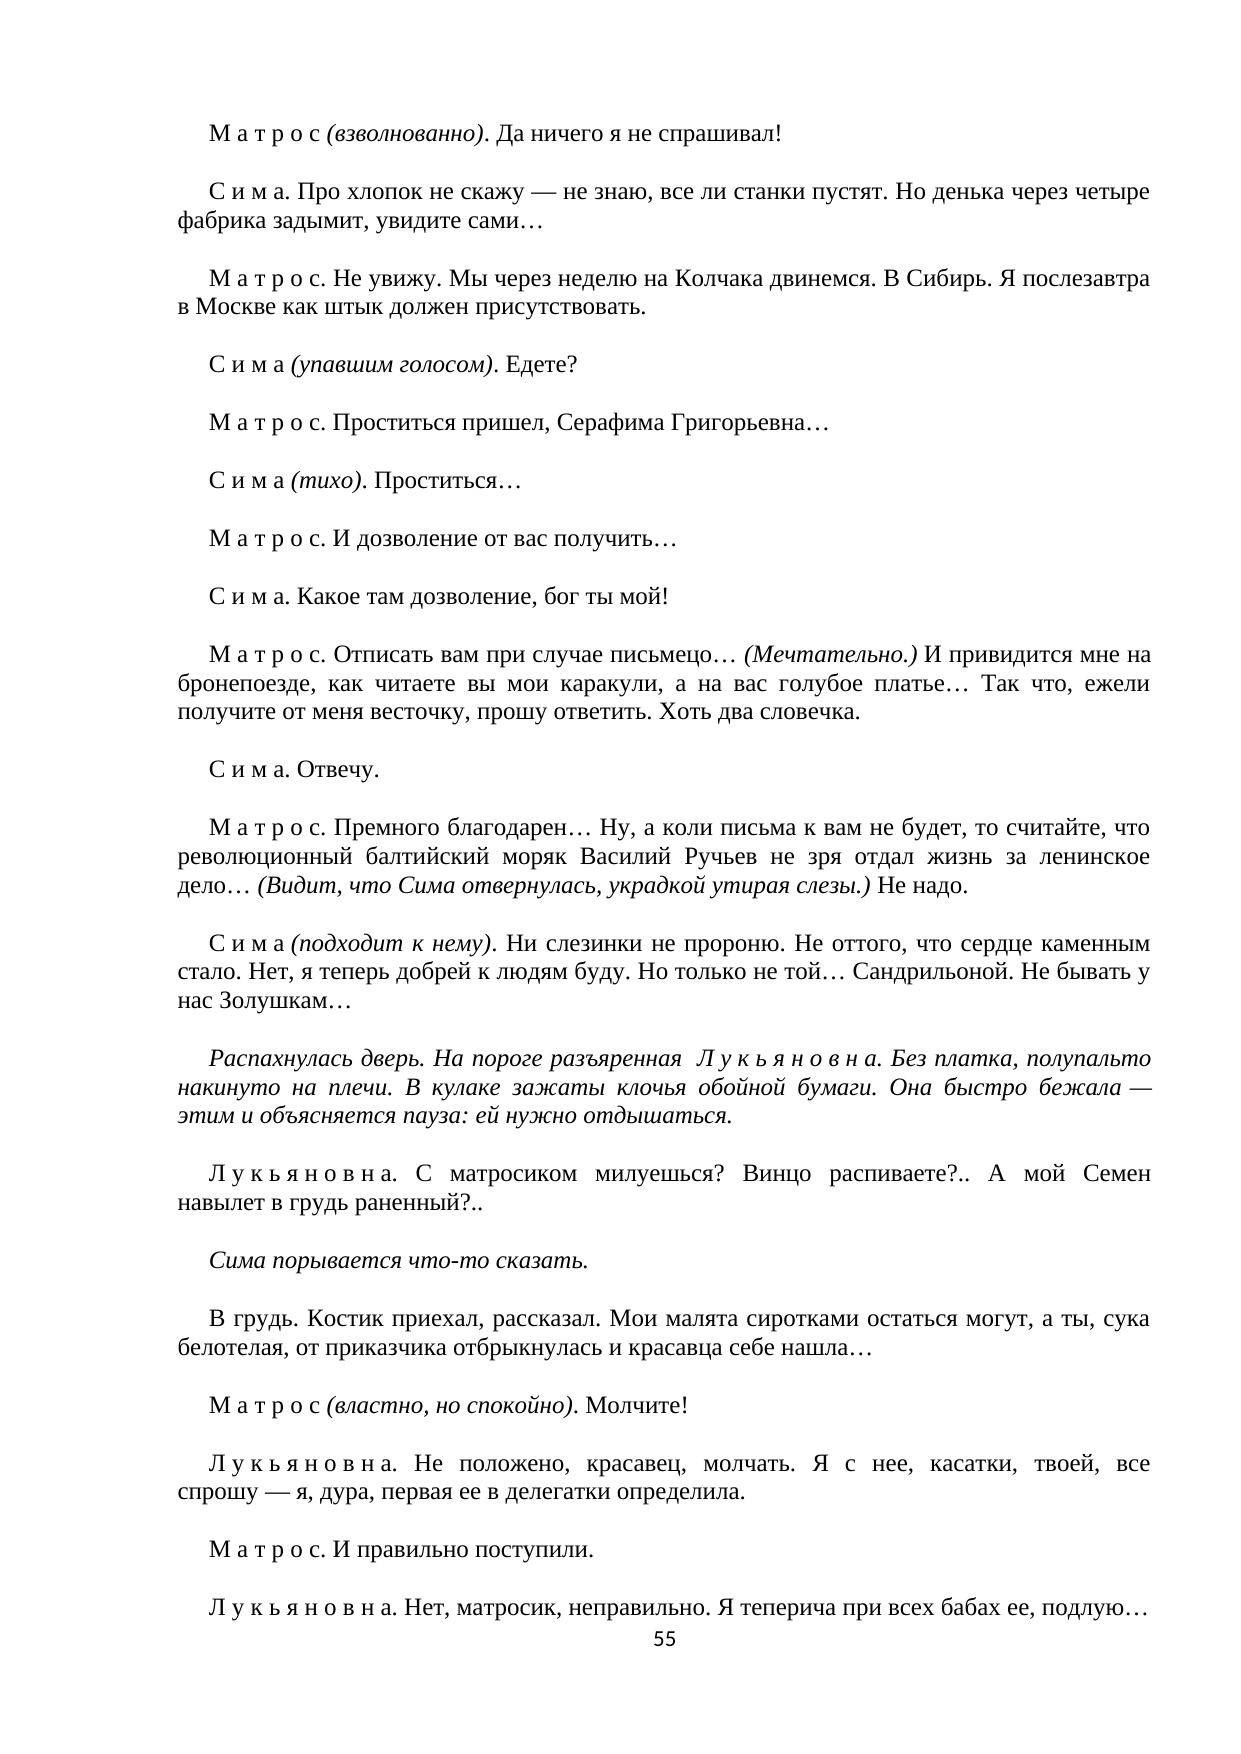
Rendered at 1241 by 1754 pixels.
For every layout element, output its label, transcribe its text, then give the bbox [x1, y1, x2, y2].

text Распахнулась дверь. На пороге разъяренная Л у к ь я н о в н а. Без платка, полупальто накинуто на плечи. В кулаке зажаты клочья обойной бумаги. Она быстро бежала — этим и объясняется пауза: ей нужно отдышаться. [177, 1043, 1152, 1129]
text М а т р о с. Не увижу. Мы через неделю на Колчака двинемся. В Сибирь. Я послезавтра в Москве как штык должен присутствовать. [177, 263, 1152, 320]
text М а т р о с. И дозволение от вас получить… [177, 523, 1152, 552]
text Л у к ь я н о в н а. Не положено, красавец, молчать. Я с нее, касатки, твоей, все спрошу — я, дура, первая ее в делегатки определила. [177, 1448, 1152, 1505]
text С и м а. Какое там дозволение, бог ты мой! [177, 581, 1152, 610]
text М а т р о с. Премного благодарен… Ну, а коли письма к вам не будет, то считайте, что революционный балтийский моряк Василий Ручьев не зря отдал жизнь за ленинское дело… (Видит, что Сима отвернулась, украдкой утирая слезы.) Не надо. [177, 812, 1152, 898]
text М а т р о с (взволнованно). Да ничего я не спрашивал! [177, 118, 1152, 147]
text Л у к ь я н о в н а. С матросиком милуешься? Винцо распиваете?.. А мой Семен навылет в грудь раненный?.. [177, 1158, 1152, 1216]
text М а т р о с. И правильно поступили. [177, 1534, 1152, 1563]
text В грудь. Костик приехал, рассказал. Мои малята сиротками остаться могут, а ты, сука белотелая, от приказчика отбрыкнулась и красавца себе нашла… [177, 1303, 1152, 1361]
text М а т р о с (властно, но спокойно). Молчите! [177, 1390, 1152, 1418]
text М а т р о с. Проститься пришел, Серафима Григорьевна… [177, 407, 1152, 436]
text С и м а (подходит к нему). Ни слезинки не пророню. Не оттого, что сердце каменным стало. Нет, я теперь добрей к людям буду. Но только не той… Сандрильоной. Не бывать у нас Золушкам… [177, 928, 1152, 1014]
text С и м а. Отвечу. [177, 754, 1152, 783]
text М а т р о с. Отписать вам при случае письмецо… (Мечтательно.) И привидится мне на бронепоезде, как читаете вы мои каракули, а на вас голубое платье… Так что, ежели получите от меня весточку, прошу ответить. Хоть два словечка. [177, 639, 1152, 725]
text С и м а. Про хлопок не скажу — не знаю, все ли станки пустят. Но денька через четыре фабрика задымит, увидите сами… [177, 176, 1152, 233]
text Сима порывается что-то сказать. [177, 1245, 1152, 1274]
text Л у к ь я н о в н а. Нет, матросик, неправильно. Я теперича при всех бабах ее, подлую… [177, 1592, 1152, 1621]
text С и м а (упавшим голосом). Едете? [177, 349, 1152, 378]
text С и м а (тихо). Проститься… [177, 465, 1152, 494]
